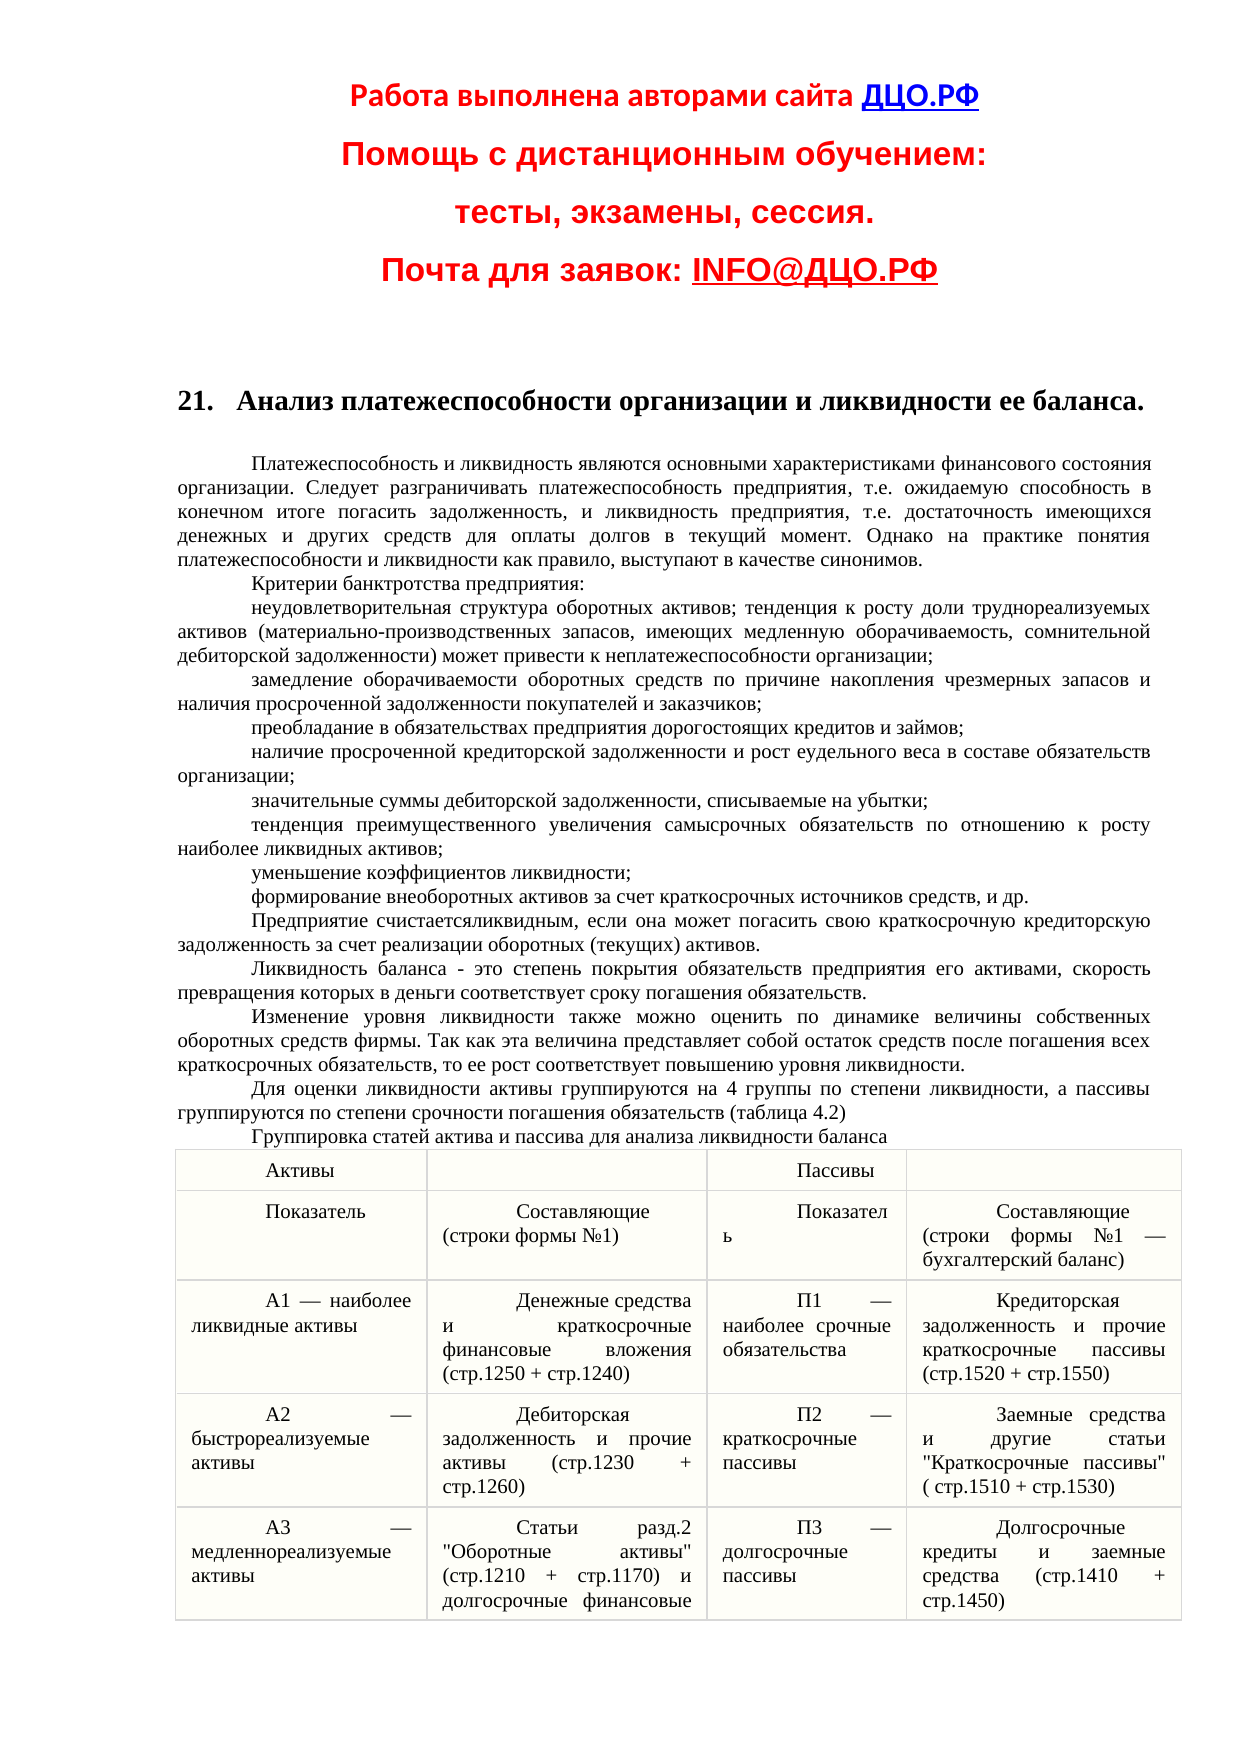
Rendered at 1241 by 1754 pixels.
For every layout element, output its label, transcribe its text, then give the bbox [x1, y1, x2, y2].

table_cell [428, 1508, 706, 1619]
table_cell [907, 1508, 1181, 1619]
text тенденция преимущественного увеличения самысрочных обязательств по отношению к росту наиболее ликвидных активов; [177, 812, 1152, 860]
text Группировка статей актива и пассива для анализа ликвидности баланса [177, 1124, 1152, 1148]
list Анализ платежеспособности организации и ликвидности ее баланса. [177, 383, 1152, 417]
table_cell А2 — быстрореализуемые активы [176, 1394, 426, 1506]
table_cell Составляющие (строки формы №1) [428, 1191, 706, 1279]
text Предприятие счистаетсяликвидным, если она может погасить свою краткосрочную кредиторскую задолженность за счет реализации оборотных (текущих) активов. [177, 908, 1152, 956]
text значительные суммы дебиторской задолженности, списываемые на убытки; [177, 787, 1152, 812]
table_cell П1 — наиболее срочные обязательства [708, 1281, 906, 1392]
text Ликвидность баланса - это степень покрытия обязательств предприятия его активами, скорость превращения которых в деньги соответствует сроку погашения обязательств. [177, 956, 1152, 1004]
table_cell Показатель [708, 1191, 906, 1279]
text неудовлетворительная структура оборотных активов; тенденция к росту доли труднореализуемых активов (материально-производственных запасов, имеющих медленную оборачиваемость, сомнительной дебиторской задолженности) может привести к неплатежеспособности организации; [177, 595, 1152, 667]
table_header Активы [176, 1150, 426, 1190]
text замедление оборачиваемости оборотных средств по причине накопления чрезмерных запасов и наличия просроченной задолженности покупателей и заказчиков; [177, 667, 1152, 715]
table_header [907, 1150, 1181, 1190]
table_cell Дебиторская задолженность и прочие активы (стр.1230 + стр.1260) [428, 1394, 706, 1506]
text преобладание в обязательствах предприятия дорогостоящих кредитов и займов; [177, 715, 1152, 739]
table_cell П2 — краткосрочные пассивы [708, 1394, 906, 1506]
table_cell Составляющие (строки формы №1 — бухгалтерский баланс) [907, 1191, 1181, 1279]
text Изменение уровня ликвидности также можно оценить по динамике величины собственных оборотных средств фирмы. Так как эта величина представляет собой остаток средств после погашения всех краткосрочных обязательств, то ее рост соответствует повышению уровня ликвидности. [177, 1004, 1152, 1076]
table_cell Кредиторская задолженность и прочие краткосрочные пассивы (стр.1520 + стр.1550) [907, 1281, 1181, 1392]
table_cell Показатель [176, 1191, 426, 1279]
text Для оценки ликвидности активы группируются на 4 группы по степени ликвидности, а пассивы группируются по степени срочности погашения обязательств (таблица 4.2) [177, 1076, 1152, 1124]
text формирование внеоборотных активов за счет краткосрочных источников средств, и др. [177, 884, 1152, 908]
text Платежеспособность и ликвидность являются основными характеристиками финансового состояния организации. Следует разграничивать платежеспособность предприятия, т.е. ожидаемую способность в конечном итоге погасить задолженность, и ликвидность предприятия, т.е. достаточность имеющихся денежных и других средств для оплаты долгов в текущий момент. Однако на практике понятия платежеспособности и ликвидности как правило, выступают в качестве синонимов. [177, 451, 1152, 571]
text Критерии банктротства предприятия: [177, 571, 1152, 595]
table_cell А1 — наиболее ликвидные активы [176, 1280, 426, 1392]
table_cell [708, 1508, 906, 1619]
table_header Пассивы [708, 1150, 906, 1190]
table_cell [176, 1507, 426, 1619]
text наличие просроченной кредиторской задолженности и рост еудельного веса в составе обязательств организации; [177, 739, 1152, 787]
table_cell Денежные средства и краткосрочные финансовые вложения (стр.1250 + стр.1240) [428, 1281, 706, 1392]
table_header [428, 1150, 706, 1190]
text уменьшение коэффициентов ликвидности; [177, 860, 1152, 884]
table_cell Заемные средства и другие статьи "Краткосрочные пассивы" ( стр.1510 + стр.1530) [907, 1394, 1181, 1506]
